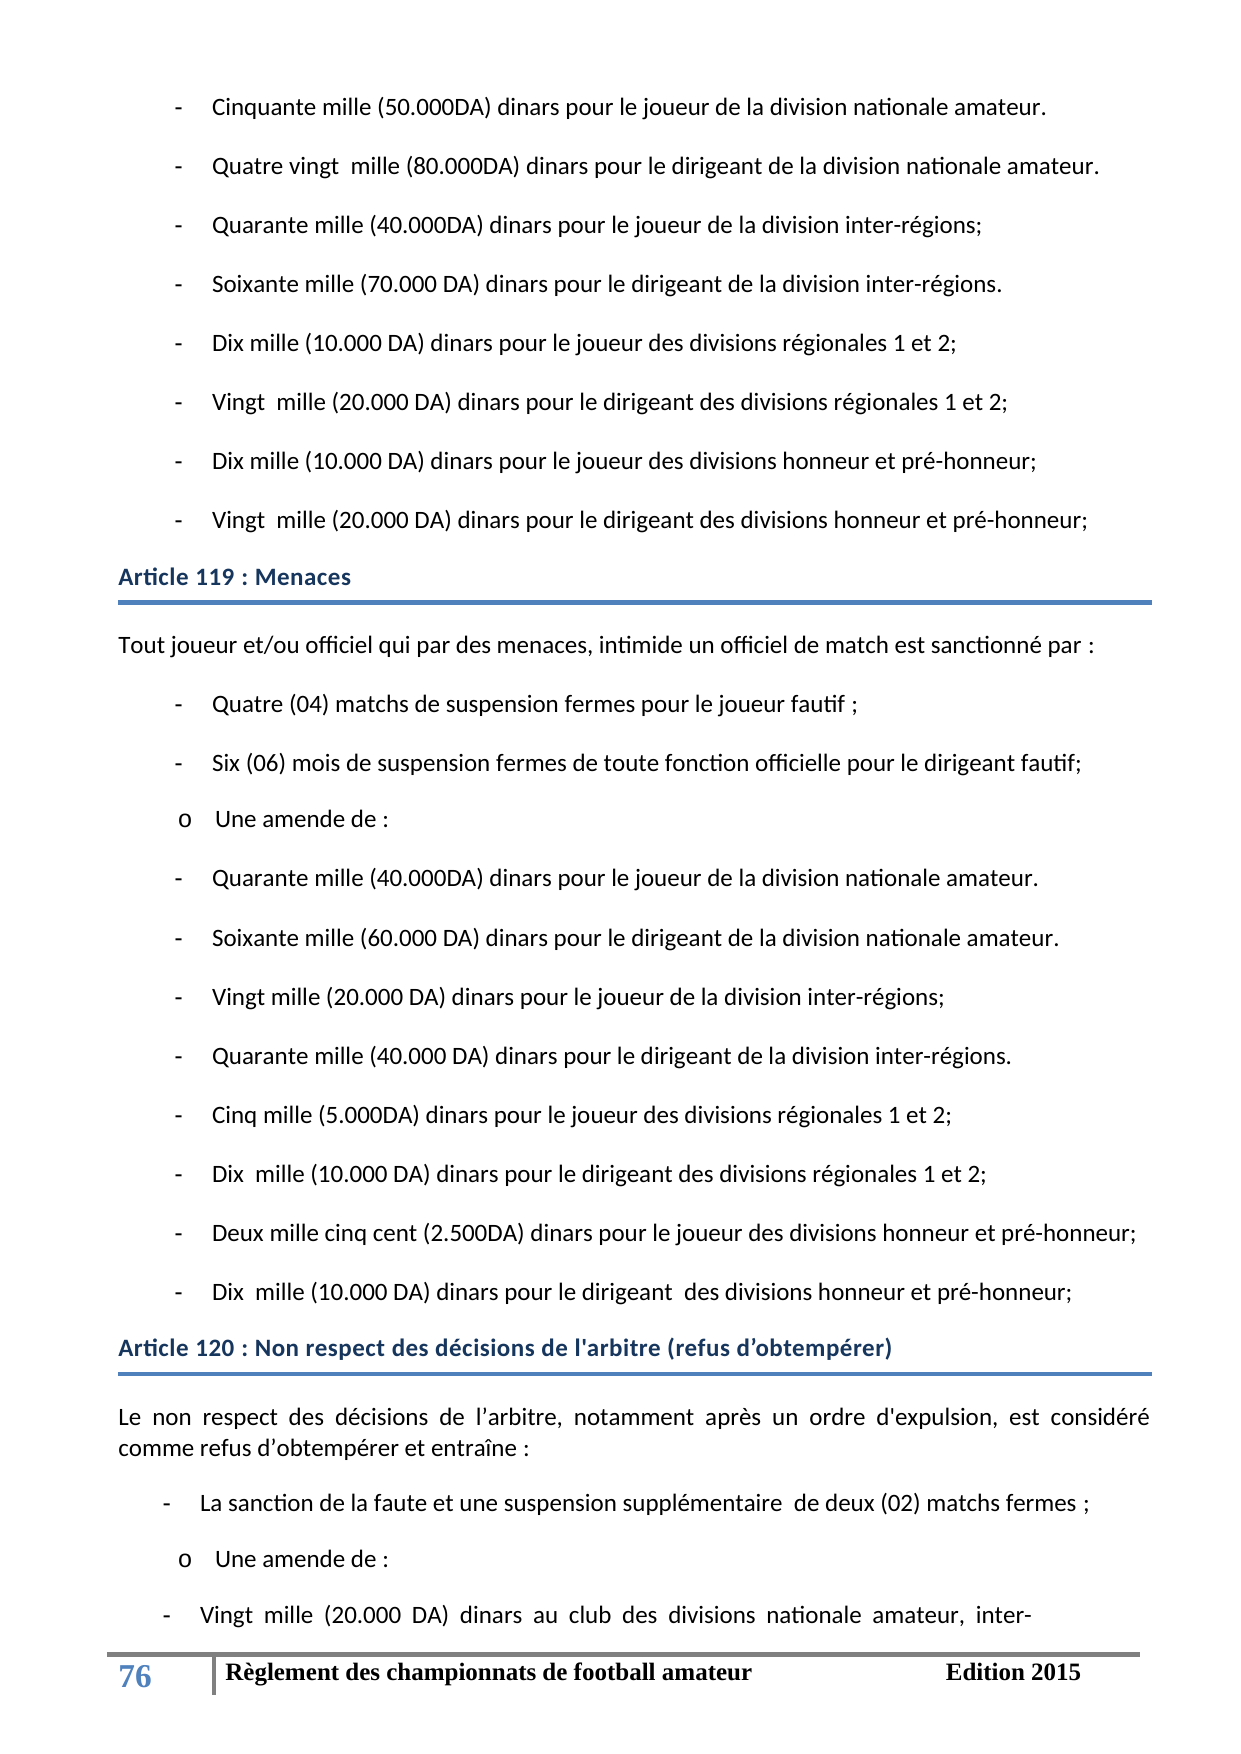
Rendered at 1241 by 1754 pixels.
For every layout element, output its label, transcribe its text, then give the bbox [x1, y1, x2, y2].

list Soixante mille (70.000 DA) dinars pour le dirigeant de la division inter-régions. [174, 266, 1152, 300]
list Soixante mille (60.000 DA) dinars pour le dirigeant de la division nationale amateur. [174, 919, 1152, 953]
list Quarante mille (40.000 DA) dinars pour le dirigeant de la division inter-régions. [174, 1037, 1152, 1071]
list Cinq mille (5.000DA) dinars pour le joueur des divisions régionales 1 et 2; [174, 1096, 1152, 1130]
title Article 120 : Non respect des décisions de l'arbitre (refus d’obtempérer) [118, 1333, 1152, 1372]
list Dix mille (10.000 DA) dinars pour le joueur des divisions honneur et pré-honneur; [174, 443, 1152, 477]
list Une amende de : [177, 1543, 1152, 1574]
list Vingt mille (20.000 DA) dinars pour le dirigeant des divisions honneur et pré-honneur; [174, 502, 1152, 536]
list Dix mille (10.000 DA) dinars pour le dirigeant des divisions régionales 1 et 2; [174, 1155, 1152, 1189]
list Une amende de : [177, 803, 1152, 835]
list Quarante mille (40.000DA) dinars pour le joueur de la division nationale amateur. [174, 860, 1152, 894]
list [162, 1599, 1033, 1630]
list Six (06) mois de suspension fermes de toute fonction officielle pour le dirigeant fautif; [174, 744, 1152, 778]
text Tout joueur et/ou officiel qui par des menaces, intimide un officiel de match est sanctionné par : [118, 630, 1152, 660]
list Cinquante mille (50.000DA) dinars pour le joueur de la division nationale amateur. [174, 89, 1152, 123]
list Quatre (04) matchs de suspension fermes pour le joueur fautif ; [174, 685, 1152, 719]
list Deux mille cinq cent (2.500DA) dinars pour le joueur des divisions honneur et pré-honneur; [174, 1214, 1152, 1248]
list Vingt mille (20.000 DA) dinars pour le joueur de la division inter-régions; [174, 978, 1152, 1012]
list Dix mille (10.000 DA) dinars pour le dirigeant des divisions honneur et pré-honneur; [174, 1273, 1152, 1308]
list Quarante mille (40.000DA) dinars pour le joueur de la division inter-régions; [174, 207, 1152, 241]
title Article 119 : Menaces [118, 561, 1152, 600]
list Dix mille (10.000 DA) dinars pour le joueur des divisions régionales 1 et 2; [174, 325, 1152, 359]
list Vingt mille (20.000 DA) dinars pour le dirigeant des divisions régionales 1 et 2; [174, 384, 1152, 418]
list La sanction de la faute et une suspension supplémentaire de deux (02) matchs fermes ; [162, 1487, 1152, 1518]
text Le non respect des décisions de l’arbitre, notamment après un ordre d'expulsion, est considéré comme refus d’obtempérer et entraîne : [118, 1401, 1152, 1462]
list Quatre vingt mille (80.000DA) dinars pour le dirigeant de la division nationale amateur. [174, 148, 1152, 182]
